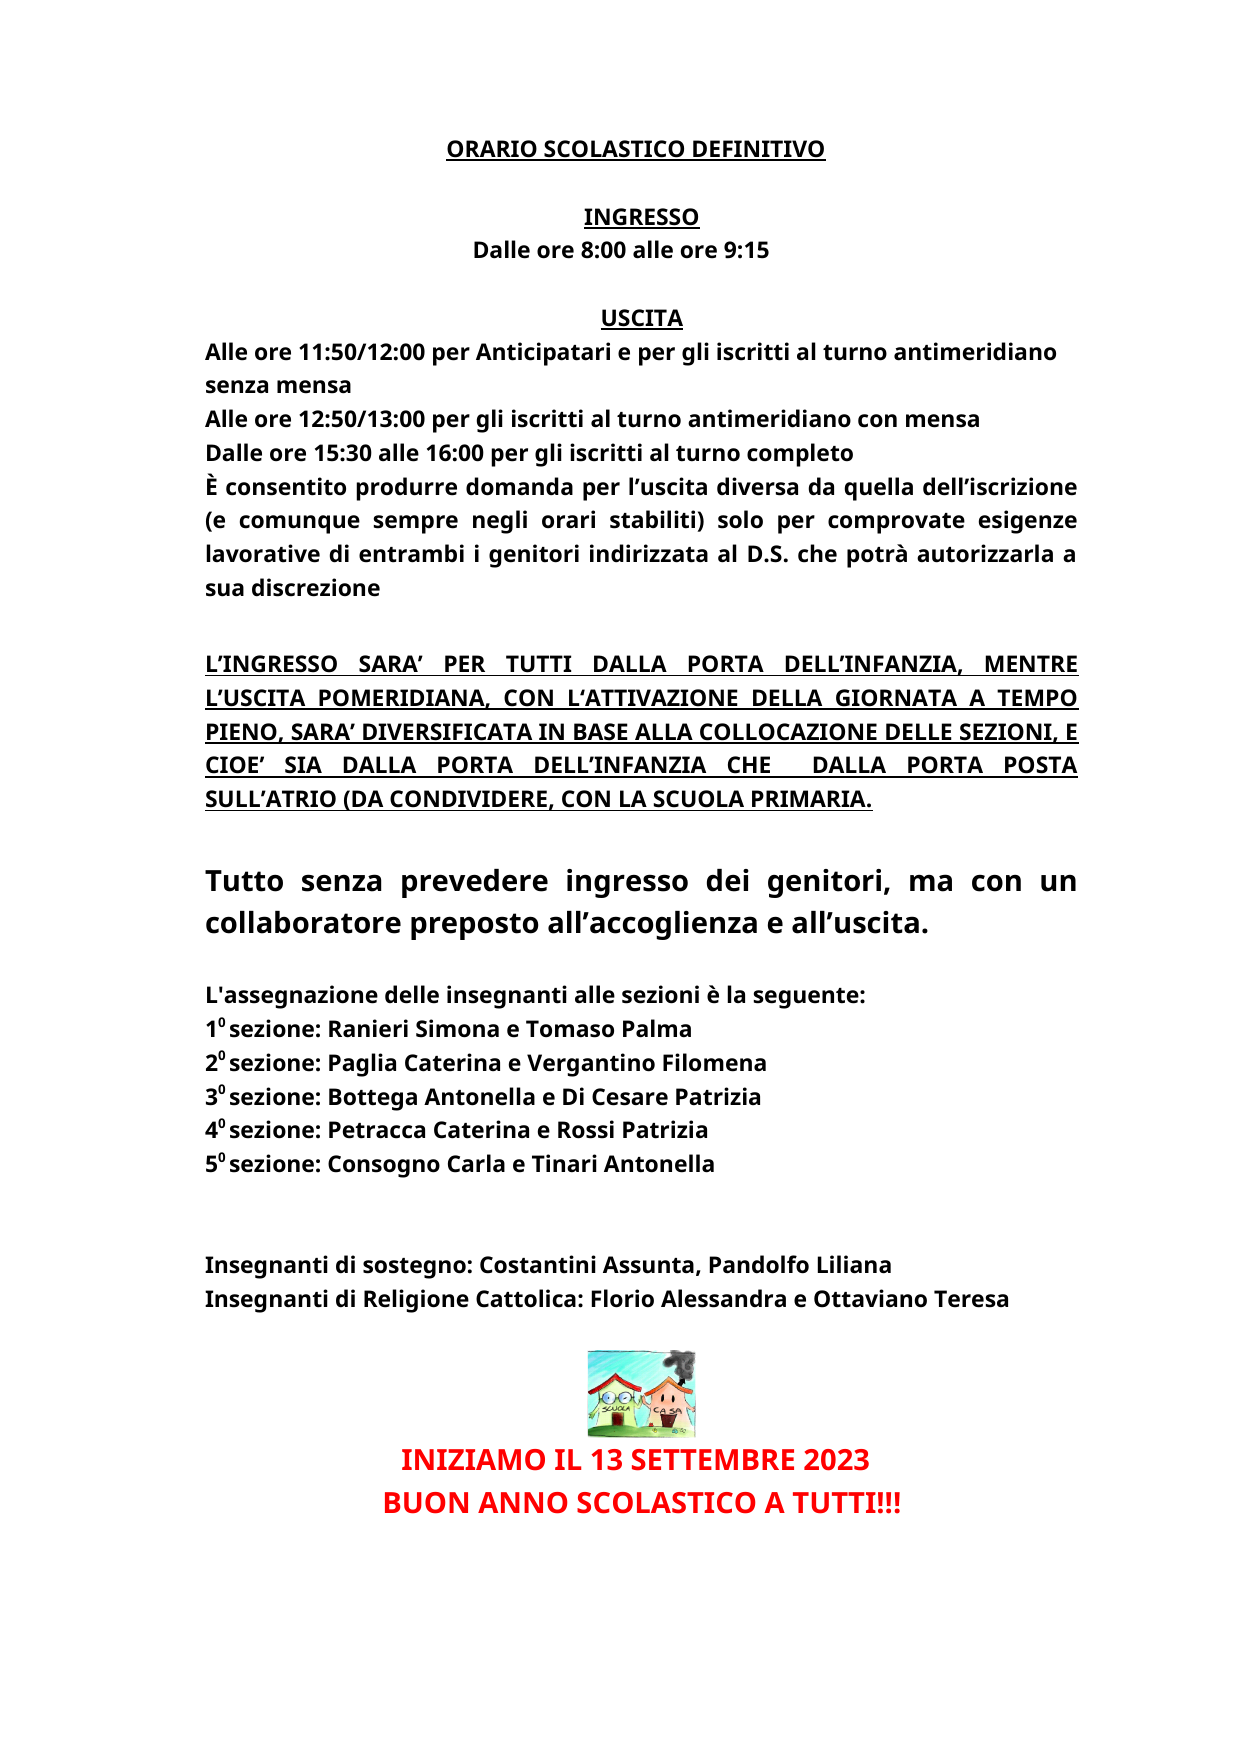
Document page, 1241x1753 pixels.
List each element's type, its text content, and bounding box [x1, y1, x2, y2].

text USCITA [205, 302, 1078, 333]
text L’INGRESSO SARA’ PER TUTTI DALLA PORTA DELL’INFANZIA, MENTRE L’USCITA POMERIDIANA, CON L‘ATTIVAZIONE DELLA GIORNATA A TEMPO PIENO, SARA’ DIVERSIFICATA IN BASE ALLA COLLOCAZIONE DELLE SEZIONI, E CIOE’ SIA DALLA PORTA DELL’INFANZIA CHE DALLA PORTA POSTA SULL’ATRIO (DA CONDIVIDERE, CON LA SCUOLA PRIMARIA. [205, 648, 1078, 675]
picture [587, 1350, 696, 1438]
text L’INGRESSO SARA’ PER TUTTI DALLA PORTA DELL’INFANZIA, MENTRE L’USCITA POMERIDIANA, CON L‘ATTIVAZIONE DELLA GIORNATA A TEMPO PIENO, SARA’ DIVERSIFICATA IN BASE ALLA COLLOCAZIONE DELLE SEZIONI, E CIOE’ SIA DALLA PORTA DELL’INFANZIA CHE DALLA PORTA POSTA SULL’ATRIO (DA CONDIVIDERE, CON LA SCUOLA PRIMARIA. [205, 744, 1078, 776]
text Dalle ore 8:00 alle ore 9:15 [163, 234, 1078, 265]
text 50 sezione: Consogno Carla e Tinari Antonella [205, 1148, 1078, 1179]
text Alle ore 11:50/12:00 per Anticipatari e per gli iscritti al turno antimeridiano senza mensa [205, 335, 1078, 400]
text 10 sezione: Ranieri Simona e Tomaso Palma [205, 1013, 1078, 1044]
text 30 sezione: Bottega Antonella e Di Cesare Patrizia [205, 1080, 1078, 1112]
text BUON ANNO SCOLASTICO A TUTTI!!! [205, 1482, 1078, 1522]
text Alle ore 12:50/13:00 per gli iscritti al turno antimeridiano con mensa [205, 403, 1078, 434]
text L’INGRESSO SARA’ PER TUTTI DALLA PORTA DELL’INFANZIA, MENTRE L’USCITA POMERIDIANA, CON L‘ATTIVAZIONE DELLA GIORNATA A TEMPO PIENO, SARA’ DIVERSIFICATA IN BASE ALLA COLLOCAZIONE DELLE SEZIONI, E CIOE’ SIA DALLA PORTA DELL’INFANZIA CHE DALLA PORTA POSTA SULL’ATRIO (DA CONDIVIDERE, CON LA SCUOLA PRIMARIA. [205, 778, 1078, 814]
text INGRESSO [205, 200, 1078, 232]
text L’INGRESSO SARA’ PER TUTTI DALLA PORTA DELL’INFANZIA, MENTRE L’USCITA POMERIDIANA, CON L‘ATTIVAZIONE DELLA GIORNATA A TEMPO PIENO, SARA’ DIVERSIFICATA IN BASE ALLA COLLOCAZIONE DELLE SEZIONI, E CIOE’ SIA DALLA PORTA DELL’INFANZIA CHE DALLA PORTA POSTA SULL’ATRIO (DA CONDIVIDERE, CON LA SCUOLA PRIMARIA. [205, 676, 1078, 708]
text Tutto senza prevedere ingresso dei genitori, ma con un collaboratore preposto all’accoglienza e all’uscita. [205, 860, 1078, 942]
text Dalle ore 15:30 alle 16:00 per gli iscritti al turno completo [205, 437, 1078, 468]
text ORARIO SCOLASTICO DEFINITIVO [193, 133, 1078, 164]
text INIZIAMO IL 13 SETTEMBRE 2023 [193, 1439, 1078, 1479]
text L'assegnazione delle insegnanti alle sezioni è la seguente: [205, 979, 1078, 1010]
text L’INGRESSO SARA’ PER TUTTI DALLA PORTA DELL’INFANZIA, MENTRE L’USCITA POMERIDIANA, CON L‘ATTIVAZIONE DELLA GIORNATA A TEMPO PIENO, SARA’ DIVERSIFICATA IN BASE ALLA COLLOCAZIONE DELLE SEZIONI, E CIOE’ SIA DALLA PORTA DELL’INFANZIA CHE DALLA PORTA POSTA SULL’ATRIO (DA CONDIVIDERE, CON LA SCUOLA PRIMARIA. [205, 710, 1078, 742]
text Insegnanti di Religione Cattolica: Florio Alessandra e Ottaviano Teresa [205, 1283, 1078, 1314]
text 40 sezione: Petracca Caterina e Rossi Patrizia [205, 1114, 1078, 1145]
text È consentito produrre domanda per l’uscita diversa da quella dell’iscrizione (e comunque sempre negli orari stabiliti) solo per comprovate esigenze lavorative di entrambi i genitori indirizzata al D.S. che potrà autorizzarla a sua discrezione [205, 470, 1078, 603]
text 20 sezione: Paglia Caterina e Vergantino Filomena [205, 1047, 1078, 1078]
text Insegnanti di sostegno: Costantini Assunta, Pandolfo Liliana [205, 1249, 954, 1280]
